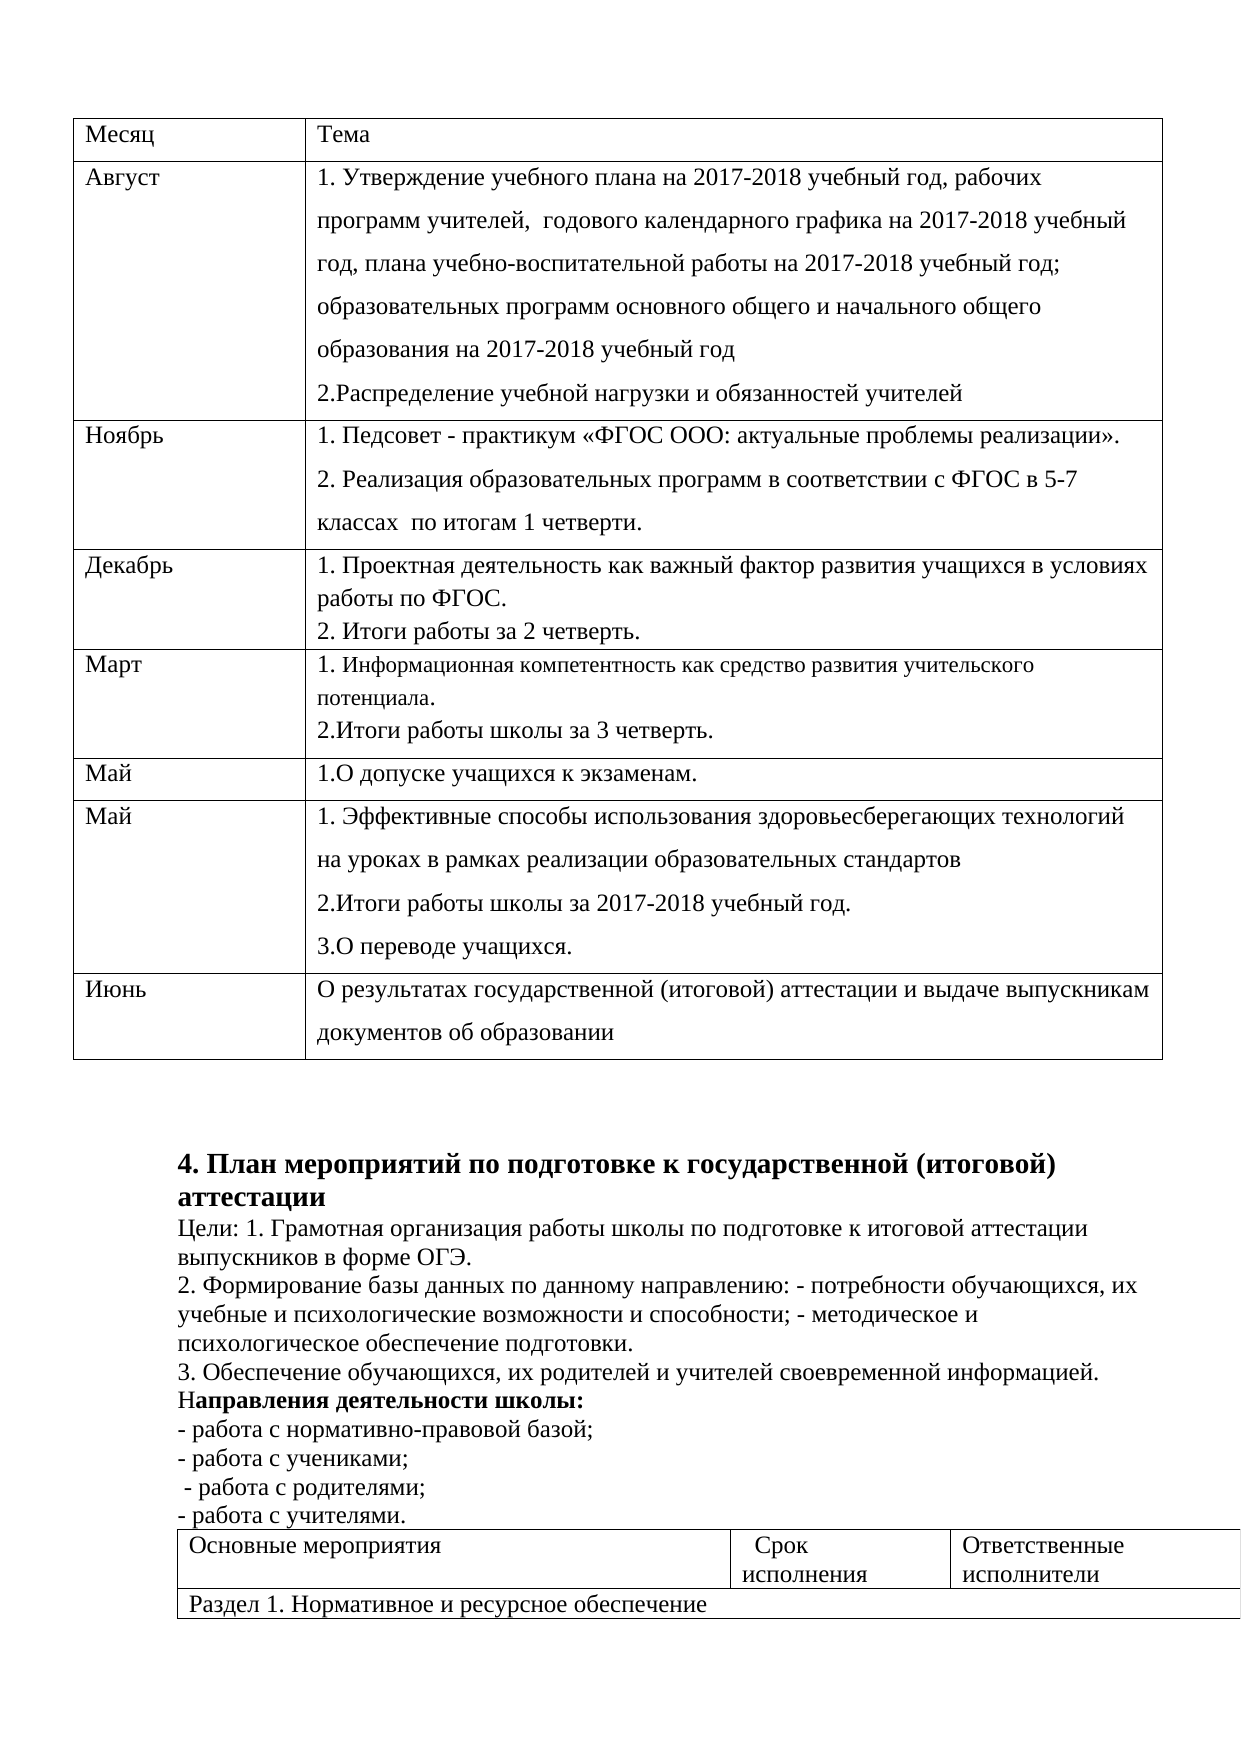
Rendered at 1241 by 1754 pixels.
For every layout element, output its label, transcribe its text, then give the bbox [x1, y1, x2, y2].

table_cell 1. Утверждение учебного плана на 2017-2018 учебный год, рабочих программ учителей, годового календарного графика на 2017-2018 учебный год, плана учебно-воспитательной работы на 2017-2018 учебный год; образовательных программ основного общего и начального общего образования на 2017-2018 учебный год 2.Распределение учебной нагрузки и обязанностей учителей [306, 162, 1162, 419]
table_header Срок исполнения [731, 1530, 950, 1588]
table_cell Июнь [74, 974, 305, 1059]
table_cell Март [74, 650, 305, 757]
text - работа с родителями; [177, 1472, 1152, 1501]
text - работа с учениками; [177, 1443, 1152, 1472]
table_cell Май [74, 801, 305, 973]
table_header Месяц [74, 119, 305, 161]
text - работа с нормативно-правовой базой; [177, 1414, 1152, 1443]
table_cell 1. Эффективные способы использования здоровьесберегающих технологий на уроках в рамках реализации образовательных стандартов 2.Итоги работы школы за 2017-2018 учебный год. 3.О переводе учащихся. [306, 801, 1162, 973]
table_header Ответственные исполнители [951, 1530, 1240, 1588]
table_cell Декабрь [74, 550, 305, 648]
table_header Тема [306, 119, 1162, 161]
table_cell Август [74, 162, 305, 419]
table_cell Май [74, 759, 305, 800]
text Цели: 1. Грамотная организация работы школы по подготовке к итоговой аттестации выпускников в форме ОГЭ. [177, 1213, 1152, 1271]
text 3. Обеспечение обучающихся, их родителей и учителей своевременной информацией. Направления деятельности школы: [177, 1357, 1152, 1414]
table_cell Раздел 1. Нормативное и ресурсное обеспечение [178, 1589, 1240, 1618]
table_cell 1.О допуске учащихся к экзаменам. [306, 759, 1162, 800]
text 2. Формирование базы данных по данному направлению: - потребности обучающихся, их учебные и психологические возможности и способности; - методическое и психологическое обеспечение подготовки. [177, 1271, 1152, 1357]
text 4. План мероприятий по подготовке к государственной (итоговой) аттестации [177, 1146, 1152, 1213]
table_cell 1. Информационная компетентность как средство развития учительского потенциала. 2.Итоги работы школы за 3 четверть. [306, 650, 1162, 757]
text - работа с учителями. [177, 1501, 1152, 1529]
table_cell 1. Проектная деятельность как важный фактор развития учащихся в условиях работы по ФГОС. 2. Итоги работы за 2 четверть. [306, 550, 1162, 648]
table_cell О результатах государственной (итоговой) аттестации и выдаче выпускникам документов об образовании [306, 974, 1162, 1059]
table_cell 1. Педсовет - практикум «ФГОС ООО: актуальные проблемы реализации». 2. Реализация образовательных программ в соответствии с ФГОС в 5-7 классах по итогам 1 четверти. [306, 421, 1162, 549]
table_header Основные мероприятия [178, 1530, 730, 1588]
table_cell Ноябрь [74, 421, 305, 549]
